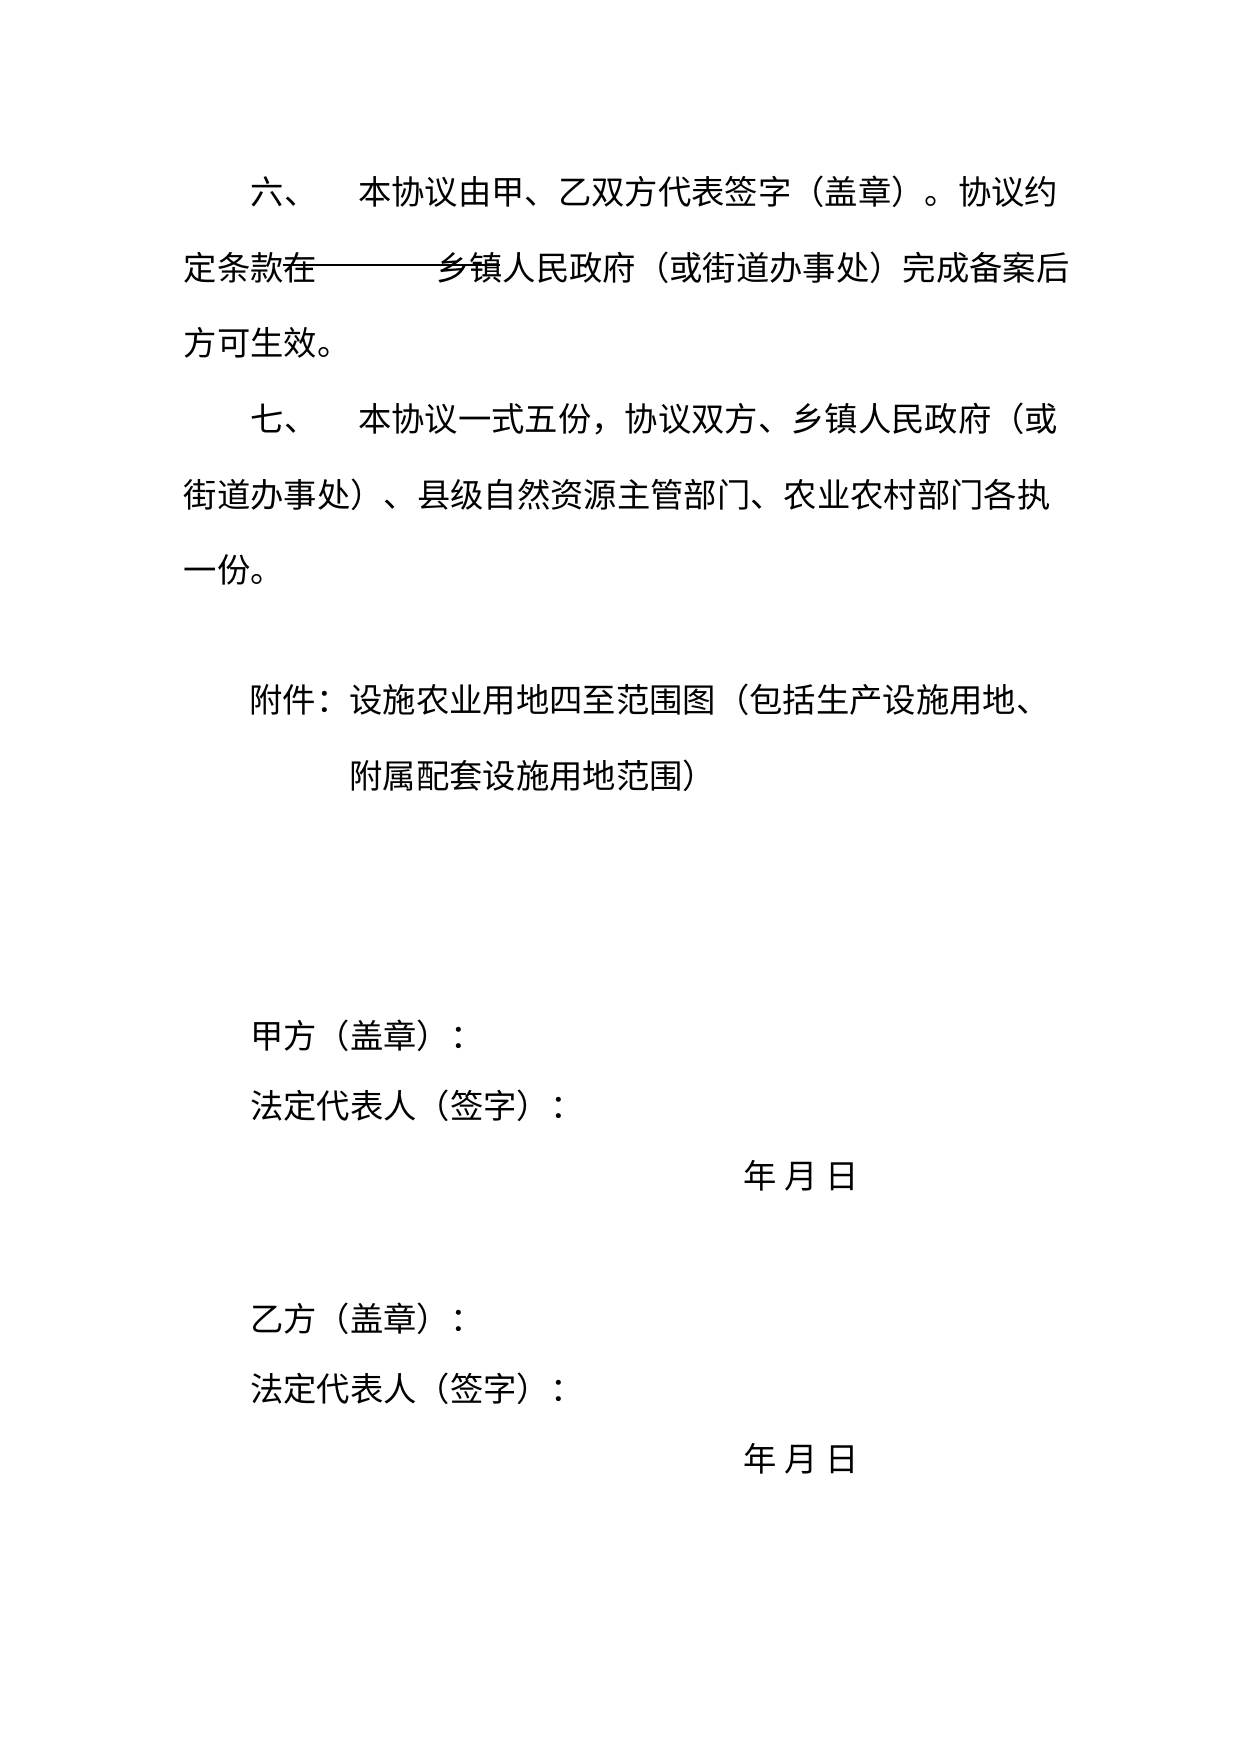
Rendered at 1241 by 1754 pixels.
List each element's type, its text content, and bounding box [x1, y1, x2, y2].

text 年 月 日 [744, 1150, 1074, 1198]
list 本协议一式五份，协议双方、乡镇人民政府（或街道办事处）、县级自然资源主管部门、农业农村部门各执一份。 [184, 393, 1074, 592]
text 甲方（盖章）： [250, 1010, 1074, 1058]
text 法定代表人（签字）： [250, 1080, 1074, 1128]
list 本协议由甲、乙双方代表签字（盖章）。协议约定条款在 乡镇人民政府（或街道办事处）完成备案后方可生效。 [184, 166, 1074, 365]
text 乙方（盖章）： [250, 1293, 1074, 1341]
text 年 月 日 [744, 1433, 1074, 1481]
text 附件：设施农业用地四至范围图（包括生产设施用地、附属配套设施用地范围） [249, 674, 1074, 798]
text 法定代表人（签字）： [250, 1363, 1074, 1411]
